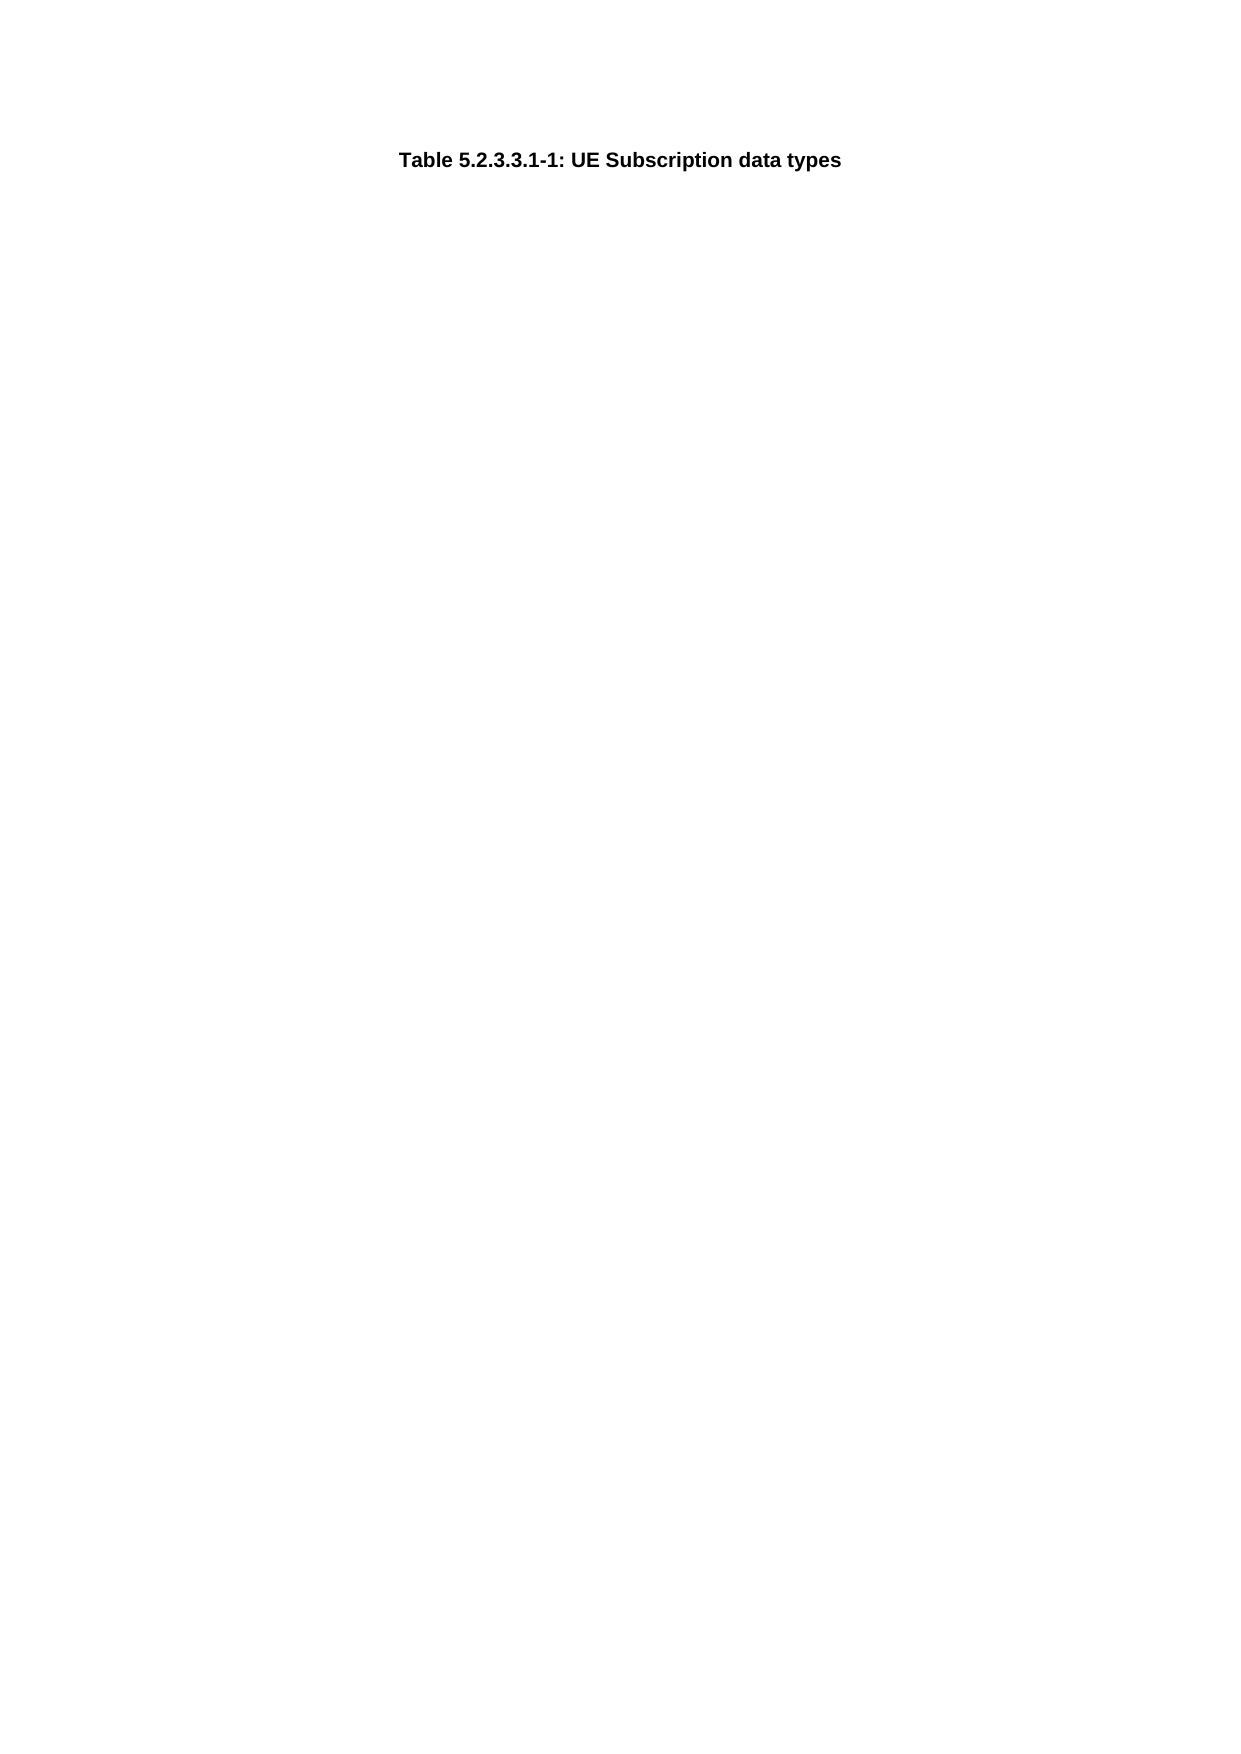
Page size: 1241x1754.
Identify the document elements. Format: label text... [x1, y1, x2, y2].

text Table 5.2.3.3.1-1: UE Subscription data types [118, 148, 1122, 172]
